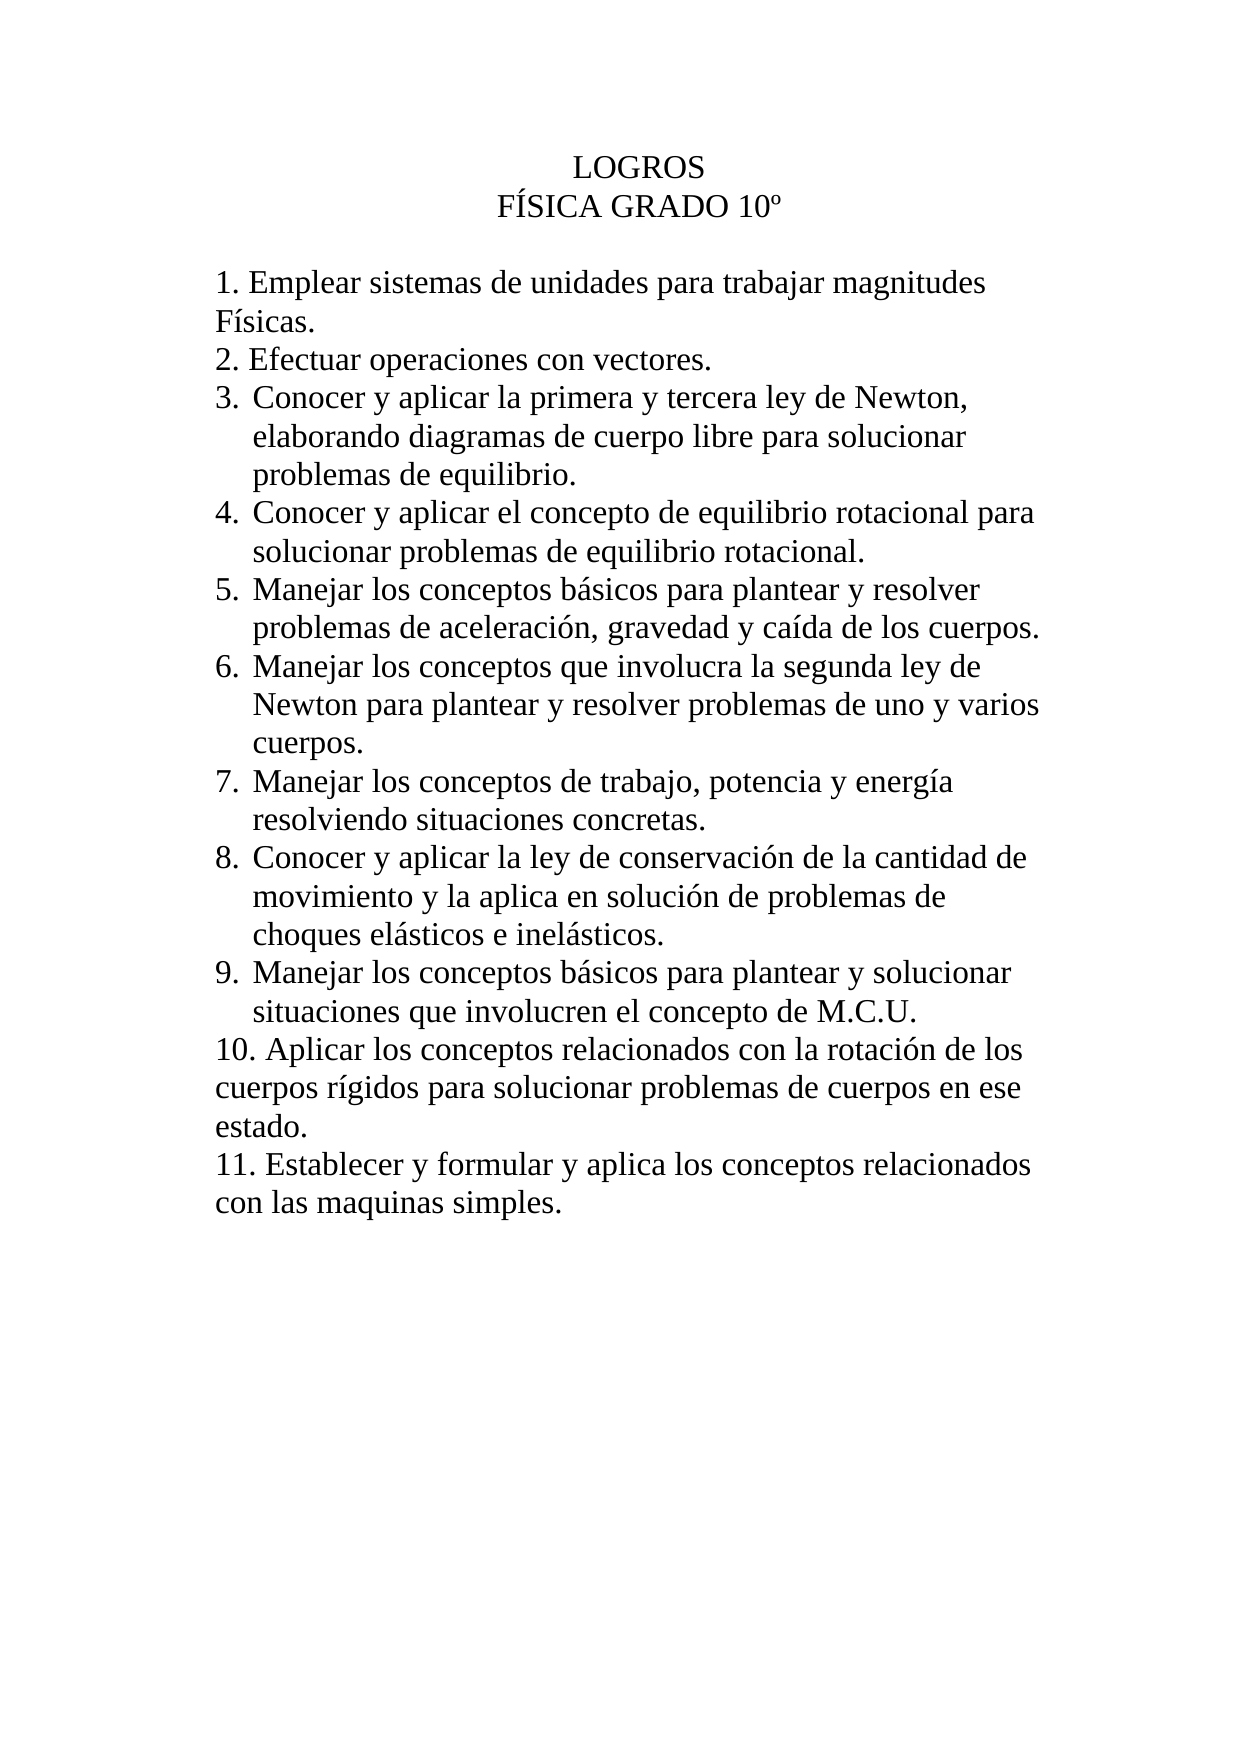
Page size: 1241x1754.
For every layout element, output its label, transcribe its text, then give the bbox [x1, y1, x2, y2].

list Manejar los conceptos básicos para plantear y resolver problemas de aceleración, gravedad y caída de los cuerpos. [215, 569, 1063, 646]
text 10. Aplicar los conceptos relacionados con la rotación de los cuerpos rígidos para solucionar problemas de cuerpos en ese estado. [215, 1029, 1063, 1144]
subtitle LOGROS [215, 148, 1063, 186]
list Conocer y aplicar la primera y tercera ley de Newton, elaborando diagramas de cuerpo libre para solucionar problemas de equilibrio. [215, 378, 1063, 493]
list Conocer y aplicar la ley de conservación de la cantidad de movimiento y la aplica en solución de problemas de choques elásticos e inelásticos. [215, 838, 1063, 953]
list Manejar los conceptos de trabajo, potencia y energía resolviendo situaciones concretas. [215, 761, 1063, 838]
text FÍSICA GRADO 10º [215, 186, 1063, 224]
list Manejar los conceptos básicos para plantear y solucionar situaciones que involucren el concepto de M.C.U. [215, 953, 1063, 1029]
text 1. Emplear sistemas de unidades para trabajar magnitudes Físicas. [215, 263, 1063, 339]
list Manejar los conceptos que involucra la segunda ley de Newton para plantear y resolver problemas de uno y varios cuerpos. [215, 646, 1063, 761]
text 2. Efectuar operaciones con vectores. [215, 339, 1063, 378]
text 11. Establecer y formular y aplica los conceptos relacionados con las maquinas simples. [215, 1144, 1063, 1221]
list Conocer y aplicar el concepto de equilibrio rotacional para solucionar problemas de equilibrio rotacional. [215, 493, 1063, 569]
